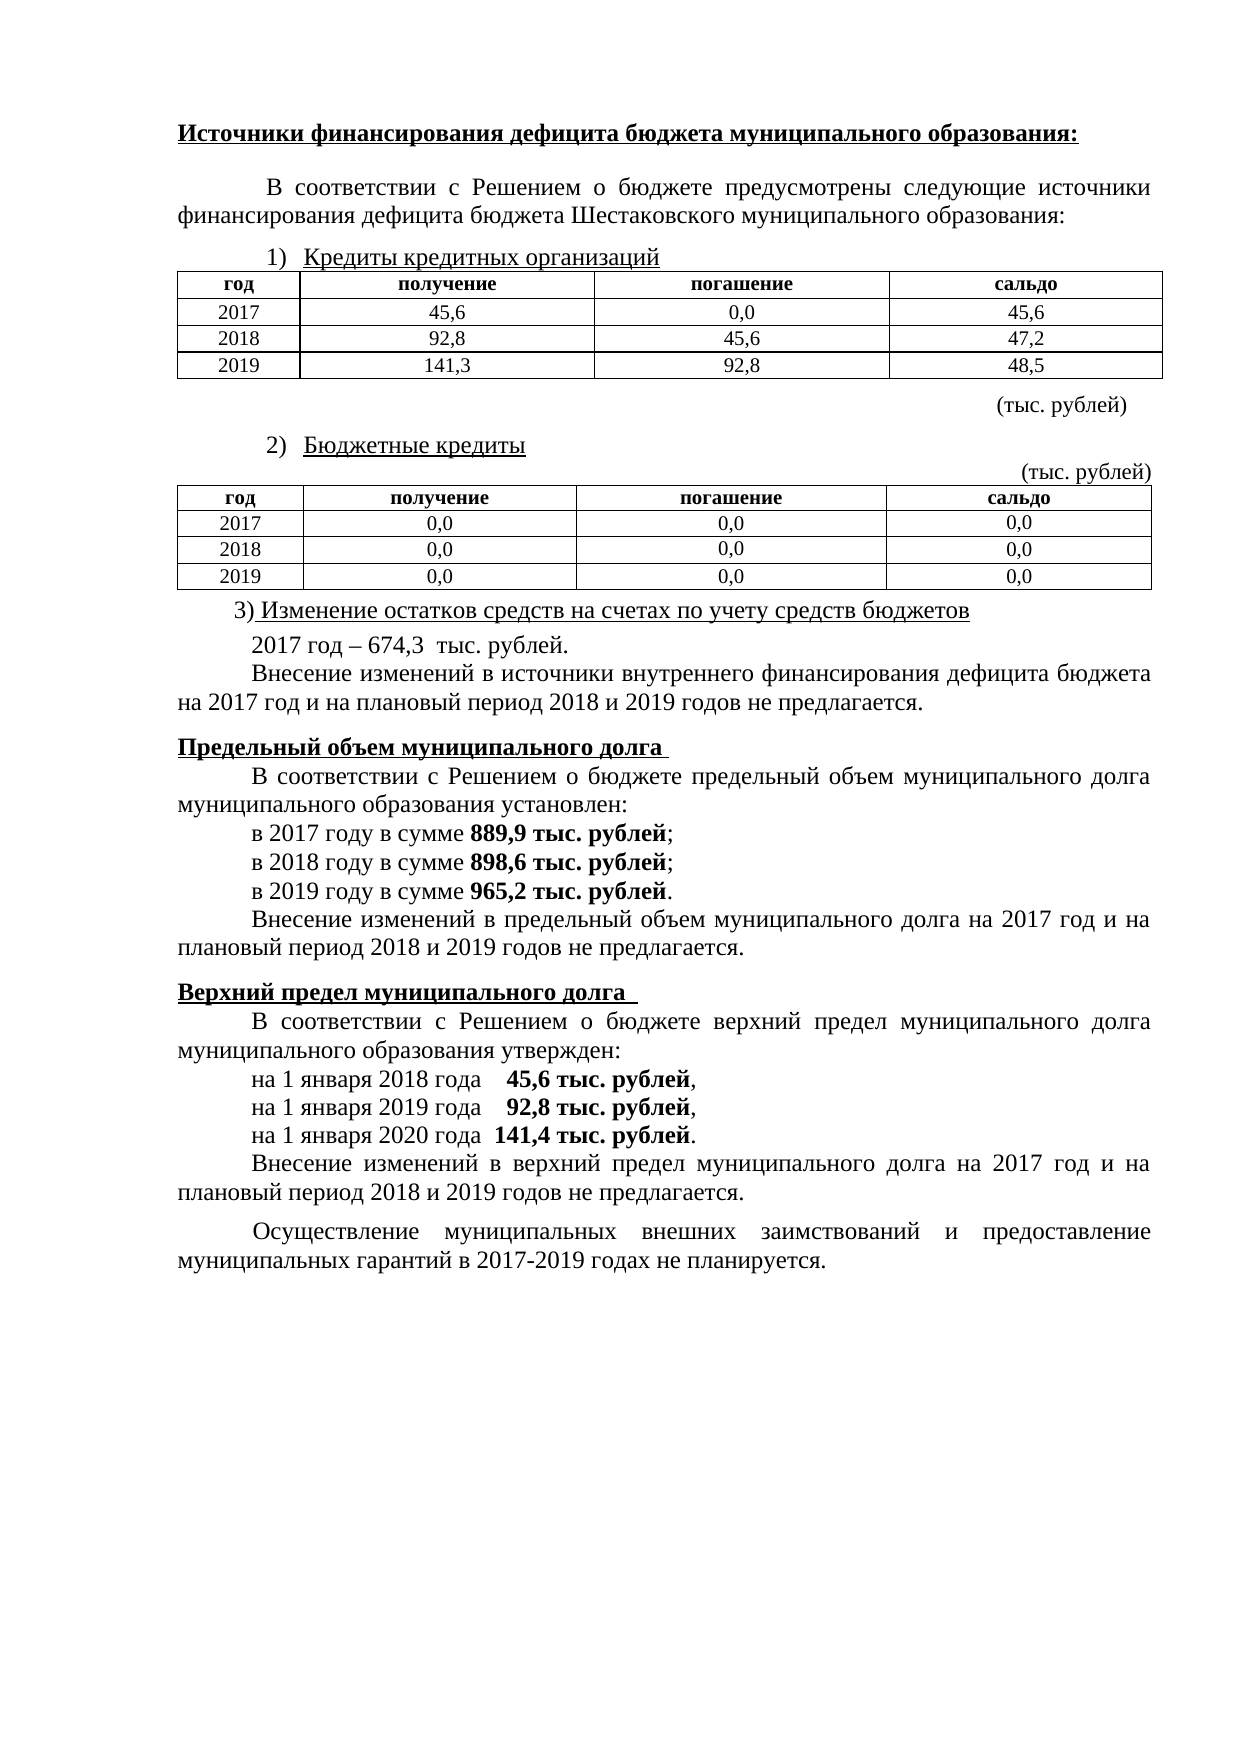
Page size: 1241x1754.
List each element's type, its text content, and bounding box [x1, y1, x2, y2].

text в 2018 году в сумме 898,6 тыс. рублей; [177, 847, 1152, 876]
table_cell 0,0 [304, 537, 576, 563]
text Источники финансирования дефицита бюджета муниципального образования: [177, 118, 1152, 147]
table_cell 45,6 [301, 299, 594, 325]
table_header сальдо [887, 486, 1151, 509]
list Кредиты кредитных организаций [266, 242, 1152, 271]
list Бюджетные кредиты [266, 430, 1152, 459]
text Внесение изменений в источники внутреннего финансирования дефицита бюджета на 2017 год и на плановый период 2018 и 2019 годов не предлагается. [177, 659, 1152, 715]
table_cell 0,0 [304, 511, 576, 536]
table_cell 92,8 [595, 353, 889, 378]
text В соответствии с Решением о бюджете предусмотрены следующие источники финансирования дефицита бюджета Шестаковского муниципального образования: [177, 172, 1152, 229]
text Предельный объем муниципального долга [177, 732, 1152, 761]
table_cell 45,6 [595, 326, 889, 351]
text на 1 января 2019 года 92,8 тыс. рублей, [177, 1092, 1152, 1121]
text (тыс. рублей) [303, 392, 1152, 418]
text в 2019 году в сумме 965,2 тыс. рублей. [177, 876, 1152, 904]
table_cell 2017 [178, 299, 299, 325]
table_cell 0,0 [577, 511, 886, 536]
table_cell 141,3 [301, 353, 594, 378]
text 2017 год – 674,3 тыс. рублей. [177, 631, 1152, 659]
text Верхний предел муниципального долга [177, 977, 1152, 1006]
table_cell 0,0 [887, 564, 1151, 589]
text 3) Изменение остатков средств на счетах по учету средств бюджетов [177, 596, 1152, 624]
text Внесение изменений в верхний предел муниципального долга на 2017 год и на плановый период 2018 и 2019 годов не предлагается. [177, 1149, 1152, 1206]
text В соответствии с Решением о бюджете предельный объем муниципального долга муниципального образования установлен: [177, 761, 1152, 818]
table_cell 47,2 [890, 326, 1162, 351]
table_cell 0,0 ,0 [887, 511, 1151, 536]
text в 2017 году в сумме 889,9 тыс. рублей; [177, 818, 1152, 847]
table_cell 0,0 [577, 564, 886, 589]
text на 1 января 2020 года 141,4 тыс. рублей. [177, 1121, 1152, 1149]
table_header год [178, 486, 303, 509]
text В соответствии с Решением о бюджете верхний предел муниципального долга муниципального образования утвержден: [177, 1006, 1152, 1064]
table_cell 2019 [178, 353, 299, 378]
table_cell 45,6 [890, 299, 1162, 325]
table_header погашение [577, 486, 886, 509]
table_header получение [301, 272, 594, 298]
table_header получение [304, 486, 576, 509]
table_cell 92,8 [301, 326, 594, 351]
table_cell 0,0 [304, 564, 576, 589]
table_cell 2017 [178, 511, 303, 536]
text (тыс. рублей) [177, 459, 1152, 485]
table_cell 0,0 [887, 537, 1151, 563]
table_cell 48,5 [890, 353, 1162, 378]
table_header погашение [595, 272, 889, 298]
table_cell 2018 [178, 326, 299, 351]
text Внесение изменений в предельный объем муниципального долга на 2017 год и на плановый период 2018 и 2019 годов не предлагается. [177, 904, 1152, 961]
table_cell 0,0 [595, 299, 889, 325]
table_cell 0,0 [577, 537, 886, 563]
text на 1 января 2018 года 45,6 тыс. рублей, [177, 1064, 1152, 1092]
table_header год [178, 272, 299, 298]
table_cell 2019 [178, 564, 303, 589]
text Осуществление муниципальных внешних заимствований и предоставление муниципальных гарантий в 2017-2019 годах не планируется. [177, 1216, 1152, 1274]
table_cell 2018 [178, 537, 303, 563]
table_header сальдо [890, 272, 1162, 298]
